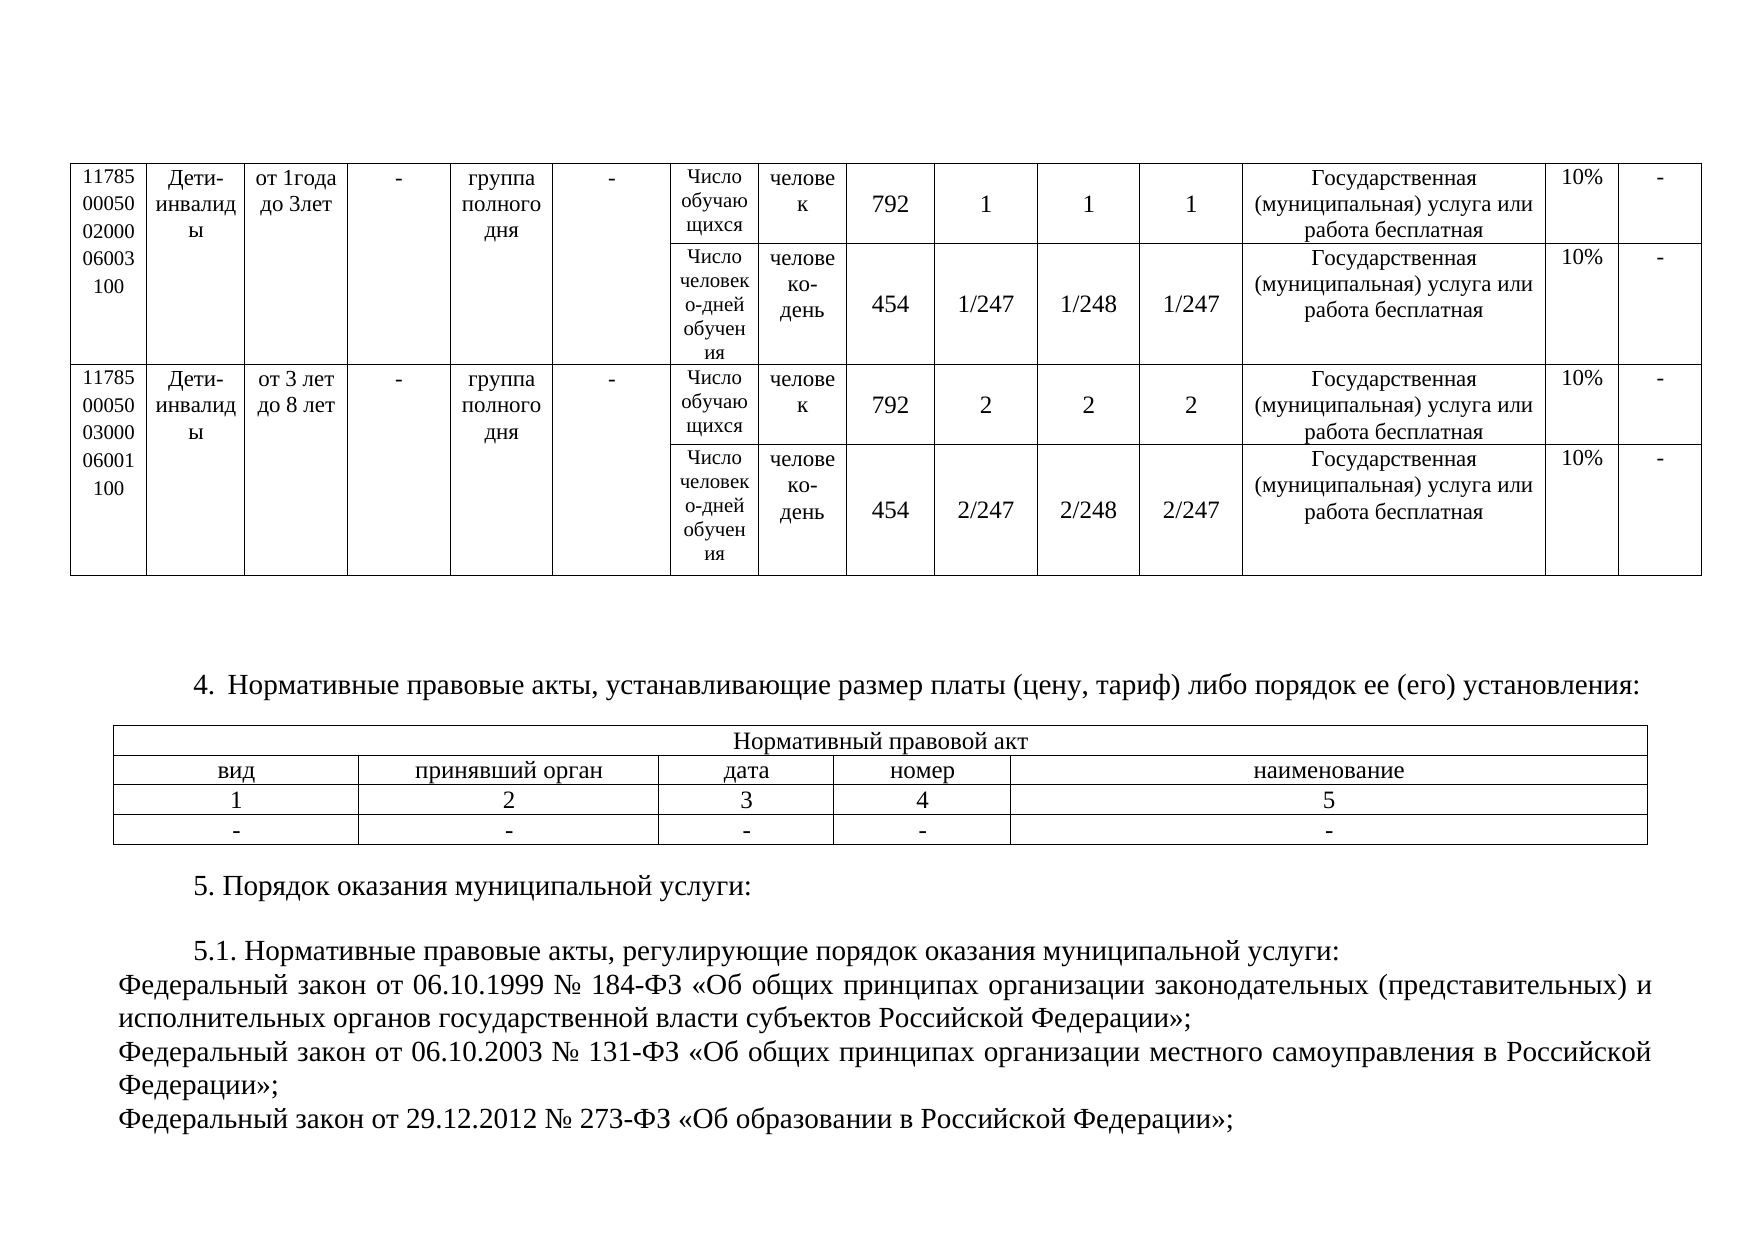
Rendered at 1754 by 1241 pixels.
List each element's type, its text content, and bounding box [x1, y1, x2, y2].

table_cell 10% [1546, 244, 1618, 364]
table_cell 3 [659, 785, 833, 814]
table_cell 11785000500200006003100 [71, 164, 146, 364]
table_cell 792 [847, 164, 934, 243]
table_cell 5 [1011, 785, 1647, 814]
table_cell - [114, 815, 358, 844]
table_cell - [1619, 244, 1701, 364]
table_cell человек [759, 365, 846, 444]
table_cell 1/248 [1038, 244, 1139, 364]
table_cell Государственная (муниципальная) услуга или работа бесплатная [1243, 445, 1545, 575]
table_cell Число человеко-дней обучения [671, 445, 758, 575]
table_cell 10% [1546, 445, 1618, 575]
text 5.1. Нормативные правовые акты, регулирующие порядок оказания муниципальной услуги: [118, 935, 1654, 967]
table_cell Государственная (муниципальная) услуга или работа бесплатная [1243, 365, 1545, 444]
table_cell от 1года до 3лет [245, 164, 347, 364]
table_cell вид [114, 756, 358, 784]
table_cell 10% [1546, 365, 1618, 444]
table_cell человеко-день [759, 445, 846, 575]
table_cell группа полного дня [451, 365, 552, 575]
table_cell - [553, 164, 670, 364]
table_cell - [834, 815, 1010, 844]
table_cell Число человеко-дней обучения [671, 244, 758, 364]
text Федеральный закон от 06.10.1999 № 184-ФЗ «Об общих принципах организации законодательных (представительных) и исполнительных органов государственной власти субъектов Российской Федерации»; [118, 967, 1654, 1034]
table_cell 2/247 [935, 445, 1037, 575]
table_cell 2 [1140, 365, 1242, 444]
table_cell - [1619, 445, 1701, 575]
table_cell 2/248 [1038, 445, 1139, 575]
table_cell 1/247 [1140, 244, 1242, 364]
text 4. Нормативные правовые акты, устанавливающие размер платы (цену, тариф) либо порядок ее (его) установления: [118, 667, 1654, 701]
table_cell - [1619, 365, 1701, 444]
table_cell Дети-инвалиды [147, 164, 244, 364]
table_cell - [1619, 164, 1701, 243]
table_cell - [348, 164, 450, 364]
table_cell 1 [1038, 164, 1139, 243]
text Федеральный закон от 06.10.2003 № 131-ФЗ «Об общих принципах организации местного самоуправления в Российской Федерации»; [118, 1034, 1654, 1101]
table_cell 11785000500300006001100 [71, 365, 146, 575]
table_cell 1/247 [935, 244, 1037, 364]
table_cell 1 [935, 164, 1037, 243]
table_cell 1 [114, 785, 358, 814]
table_cell - [553, 365, 670, 575]
table_cell дата [659, 756, 833, 784]
table_cell - [1011, 815, 1647, 844]
table_cell 2 [359, 785, 658, 814]
table_cell 10% [1546, 164, 1618, 243]
table_cell номер [834, 756, 1010, 784]
table_cell Государственная (муниципальная) услуга или работа бесплатная [1243, 244, 1545, 364]
table_cell группа полного дня [451, 164, 552, 364]
table_cell Дети-инвалиды [147, 365, 244, 575]
table_cell Число обучающихся [671, 365, 758, 444]
table_header Нормативный правовой акт [114, 726, 1647, 754]
table_cell 792 [847, 365, 934, 444]
table_cell 2 [935, 365, 1037, 444]
table_cell - [359, 815, 658, 844]
table_cell человек [759, 164, 846, 243]
table_cell 4 [834, 785, 1010, 814]
table_cell - [659, 815, 833, 844]
text 5. Порядок оказания муниципальной услуги: [118, 869, 1654, 901]
table_cell от 3 лет до 8 лет [245, 365, 347, 575]
table_cell 2/247 [1140, 445, 1242, 575]
text Федеральный закон от 29.12.2012 № 273-ФЗ «Об образовании в Российской Федерации»; [118, 1101, 1654, 1134]
table_cell 454 [847, 244, 934, 364]
table_cell Государственная (муниципальная) услуга или работа бесплатная [1243, 164, 1545, 243]
table_cell человеко-день [759, 244, 846, 364]
table_cell 2 [1038, 365, 1139, 444]
table_cell принявший орган [359, 756, 658, 784]
table_cell наименование [1011, 756, 1647, 784]
table_cell Число обучающихся [671, 164, 758, 243]
table_cell - [348, 365, 450, 575]
table_cell 454 [847, 445, 934, 575]
table_cell 1 [1140, 164, 1242, 243]
